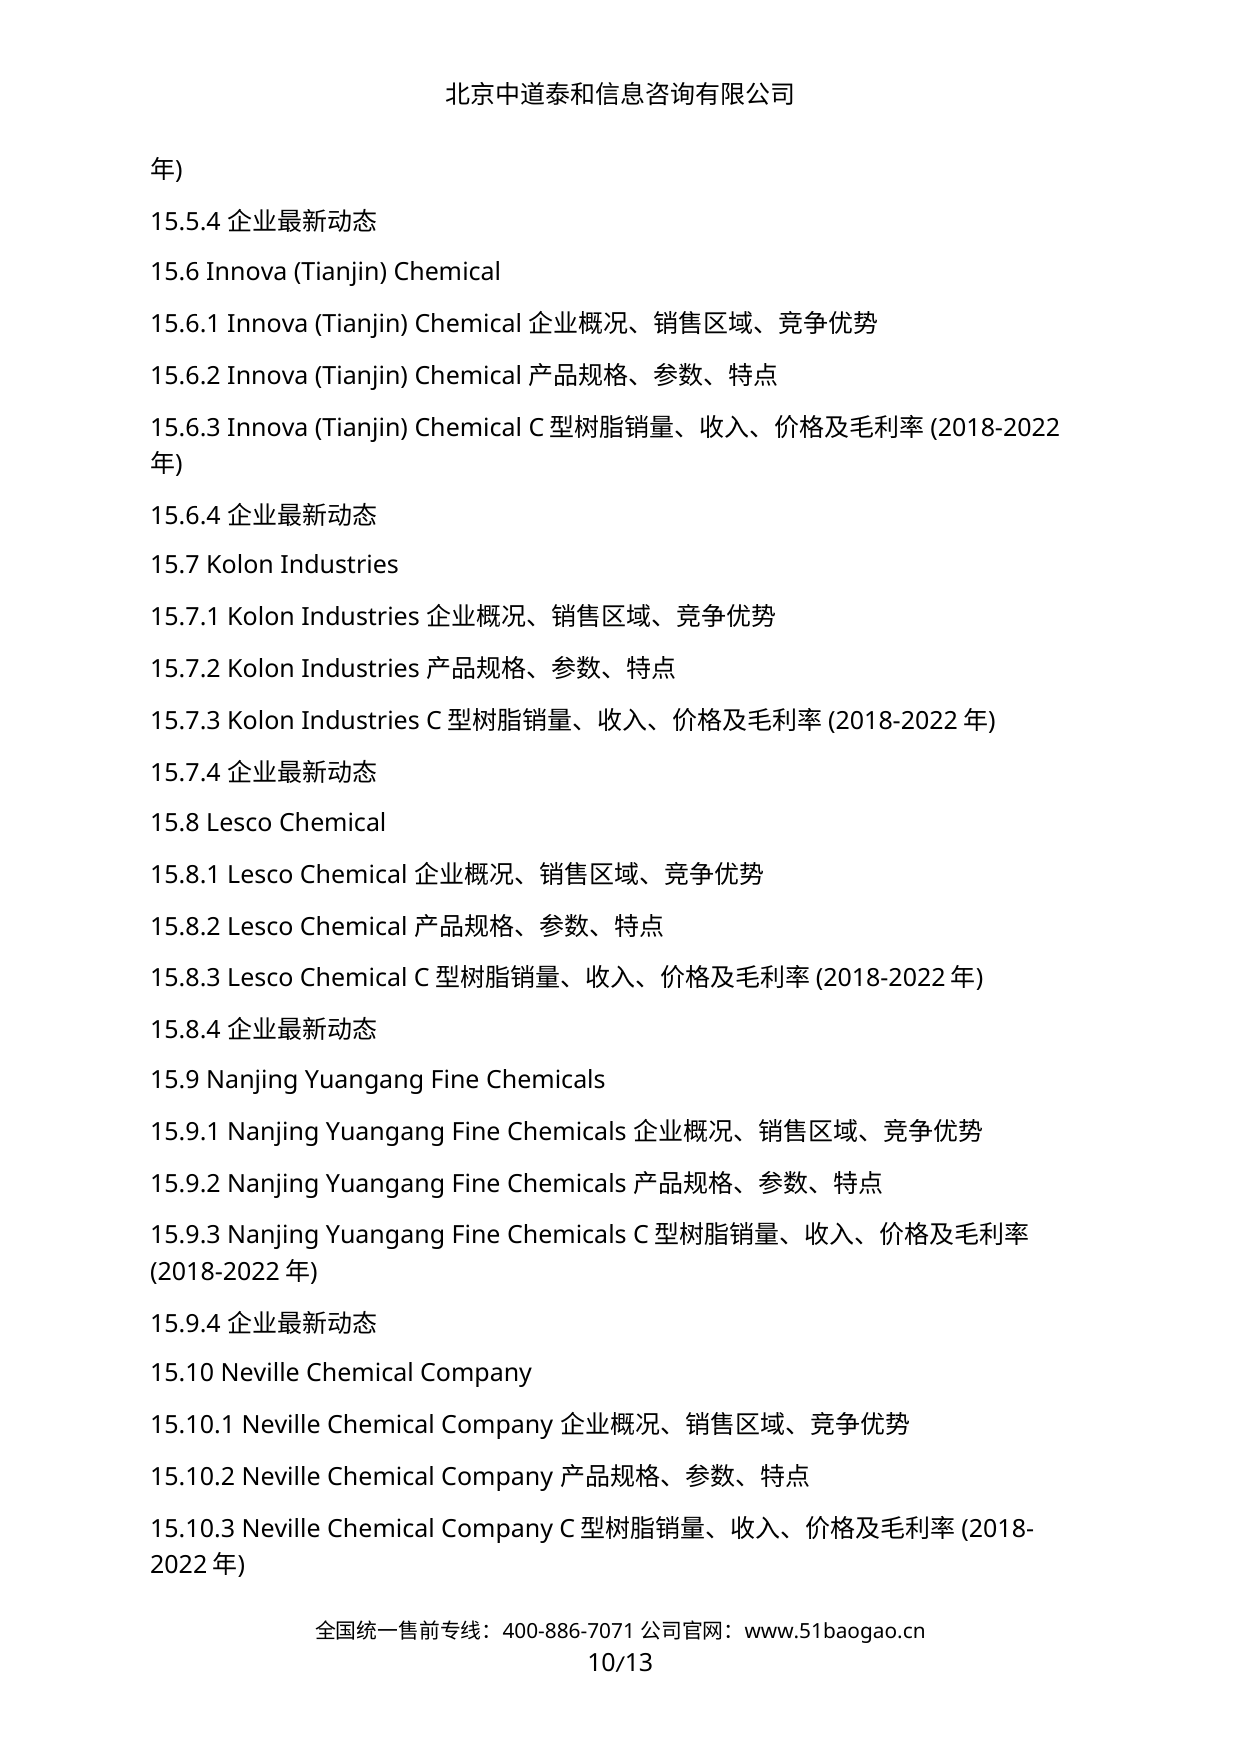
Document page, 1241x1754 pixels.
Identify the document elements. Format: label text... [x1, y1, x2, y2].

text 15.10.1 Neville Chemical Company 企业概况、销售区域、竞争优势 [150, 1405, 1090, 1441]
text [150, 150, 1090, 186]
text 15.9.1 Nanjing Yuangang Fine Chemicals 企业概况、销售区域、竞争优势 [150, 1111, 1090, 1147]
text 15.10 Neville Chemical Company [150, 1355, 1090, 1389]
text 15.9.2 Nanjing Yuangang Fine Chemicals 产品规格、参数、特点 [150, 1163, 1090, 1199]
text 15.7.3 Kolon Industries C型树脂销量、收入、价格及毛利率 (2018-2022年) [150, 701, 1090, 737]
text 15.8.4 企业最新动态 [150, 1010, 1090, 1046]
text 15.6 Innova (Tianjin) Chemical [150, 254, 1090, 288]
text 15.8.3 Lesco Chemical C型树脂销量、收入、价格及毛利率 (2018-2022年) [150, 958, 1090, 994]
text 15.8 Lesco Chemical [150, 804, 1090, 838]
text 15.9.3 Nanjing Yuangang Fine Chemicals C型树脂销量、收入、价格及毛利率 (2018-2022年) [150, 1215, 1090, 1287]
text 15.10.2 Neville Chemical Company 产品规格、参数、特点 [150, 1457, 1090, 1493]
text 15.8.2 Lesco Chemical 产品规格、参数、特点 [150, 906, 1090, 942]
text 15.7 Kolon Industries [150, 547, 1090, 581]
text 15.10.3 Neville Chemical Company C型树脂销量、收入、价格及毛利率 (2018-2022年) [150, 1508, 1090, 1581]
text 15.6.2 Innova (Tianjin) Chemical 产品规格、参数、特点 [150, 355, 1090, 392]
text 15.6.1 Innova (Tianjin) Chemical 企业概况、销售区域、竞争优势 [150, 303, 1090, 340]
text 15.9.4 企业最新动态 [150, 1303, 1090, 1339]
text 15.7.2 Kolon Industries 产品规格、参数、特点 [150, 649, 1090, 685]
text 15.5.4 企业最新动态 [150, 202, 1090, 238]
text 15.6.3 Innova (Tianjin) Chemical C型树脂销量、收入、价格及毛利率 (2018-2022年) [150, 407, 1090, 480]
text 15.7.4 企业最新动态 [150, 752, 1090, 789]
text 15.8.1 Lesco Chemical 企业概况、销售区域、竞争优势 [150, 854, 1090, 890]
text 15.6.4 企业最新动态 [150, 495, 1090, 532]
text 15.9 Nanjing Yuangang Fine Chemicals [150, 1062, 1090, 1096]
text 15.7.1 Kolon Industries 企业概况、销售区域、竞争优势 [150, 597, 1090, 633]
